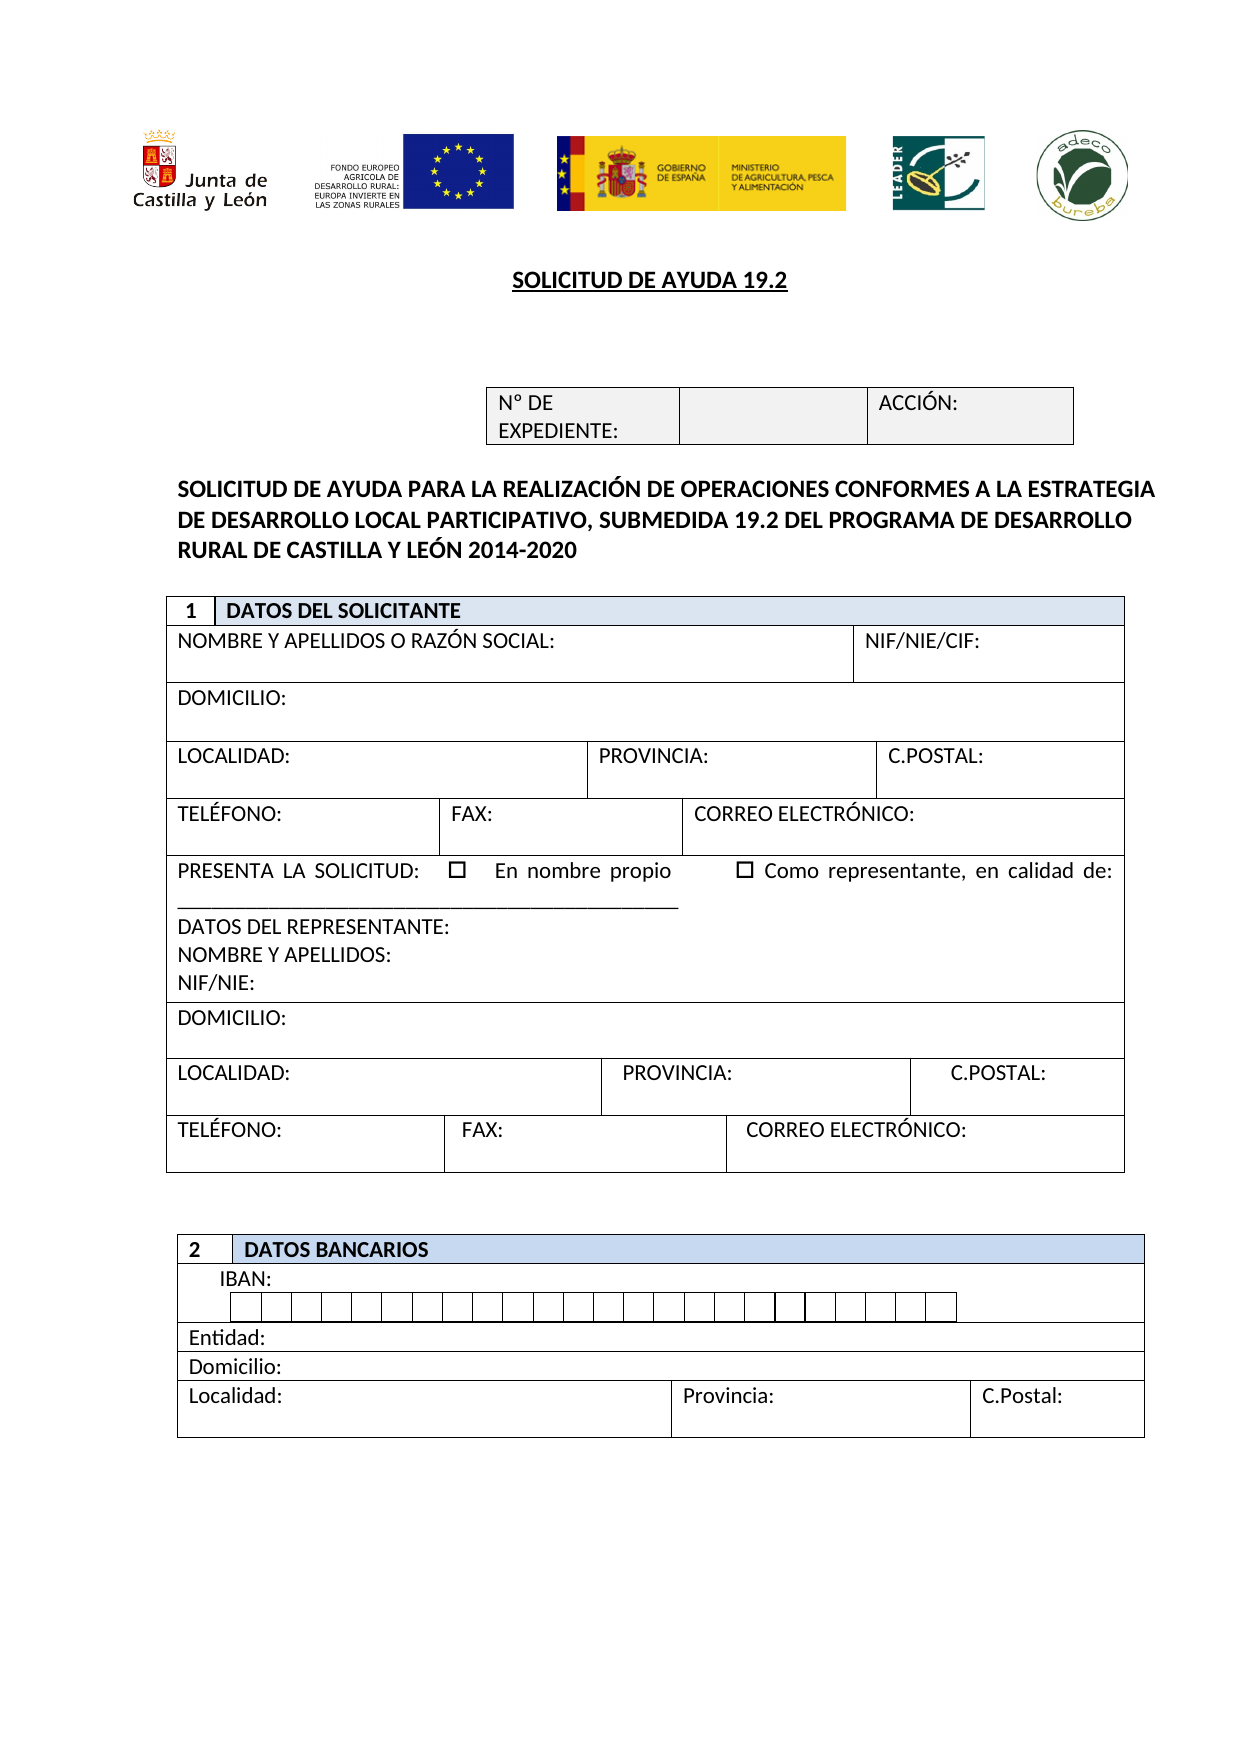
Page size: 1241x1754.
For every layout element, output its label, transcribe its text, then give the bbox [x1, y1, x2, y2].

table_cell PROVINCIA: [588, 742, 876, 798]
table_cell C.POSTAL: [877, 742, 1124, 798]
table_cell TELÉFONO: [167, 799, 439, 855]
table_header Nº DE EXPEDIENTE: [487, 388, 679, 444]
table_cell NOMBRE Y APELLIDOS O RAZÓN SOCIAL: [167, 626, 853, 682]
table_cell PRESENTA LA SOLICITUD: En nombre propio Como representante, en calidad de: ____________________________________________ DATOS DEL REPRESENTANTE: NOMBRE Y APELLIDOS: NIF/NIE: [167, 856, 1124, 1002]
table_cell PROVINCIA: [602, 1059, 910, 1114]
table_cell DOMICILIO: [167, 683, 1124, 741]
picture [313, 132, 516, 211]
table_cell Entidad: [178, 1323, 1144, 1351]
picture [892, 136, 985, 211]
table_cell C.POSTAL: [911, 1059, 1124, 1114]
table_cell Domicilio: [178, 1352, 1144, 1380]
table_cell CORREO ELECTRÓNICO: [683, 799, 1124, 855]
table_header ACCIÓN: [868, 388, 1073, 444]
table_cell DOMICILIO: [167, 1003, 1124, 1057]
table_header 2 [178, 1235, 232, 1263]
table_cell IBAN: [178, 1264, 1144, 1322]
text SOLICITUD DE AYUDA 19.2 [177, 264, 1122, 295]
table_cell LOCALIDAD: [167, 742, 587, 798]
table_cell CORREO ELECTRÓNICO: [727, 1116, 1124, 1172]
table_cell FAX: [445, 1116, 726, 1172]
picture [557, 136, 847, 211]
picture [133, 129, 267, 211]
table_cell C.Postal: [971, 1381, 1144, 1437]
table_header DATOS BANCARIOS [233, 1235, 1144, 1263]
picture [1036, 130, 1128, 221]
table_cell FAX: [440, 799, 682, 855]
table_header DATOS DEL SOLICITANTE [216, 597, 1124, 625]
table_cell LOCALIDAD: [167, 1059, 601, 1114]
table_header 1 [167, 597, 214, 625]
table_cell Localidad: [178, 1381, 671, 1437]
text SOLICITUD DE AYUDA PARA LA REALIZACIÓN DE OPERACIONES CONFORMES A LA ESTRATEGIA DE DESARROLLO LOCAL PARTICIPATIVO, SUBMEDIDA 19.2 DEL PROGRAMA DE DESARROLLO RURAL DE CASTILLA Y LEÓN 2014-2020 [177, 473, 1181, 565]
table_cell Provincia: [672, 1381, 970, 1437]
table_cell TELÉFONO: [167, 1116, 444, 1172]
table_cell NIF/NIE/CIF: [854, 626, 1124, 682]
table_header [680, 388, 867, 444]
